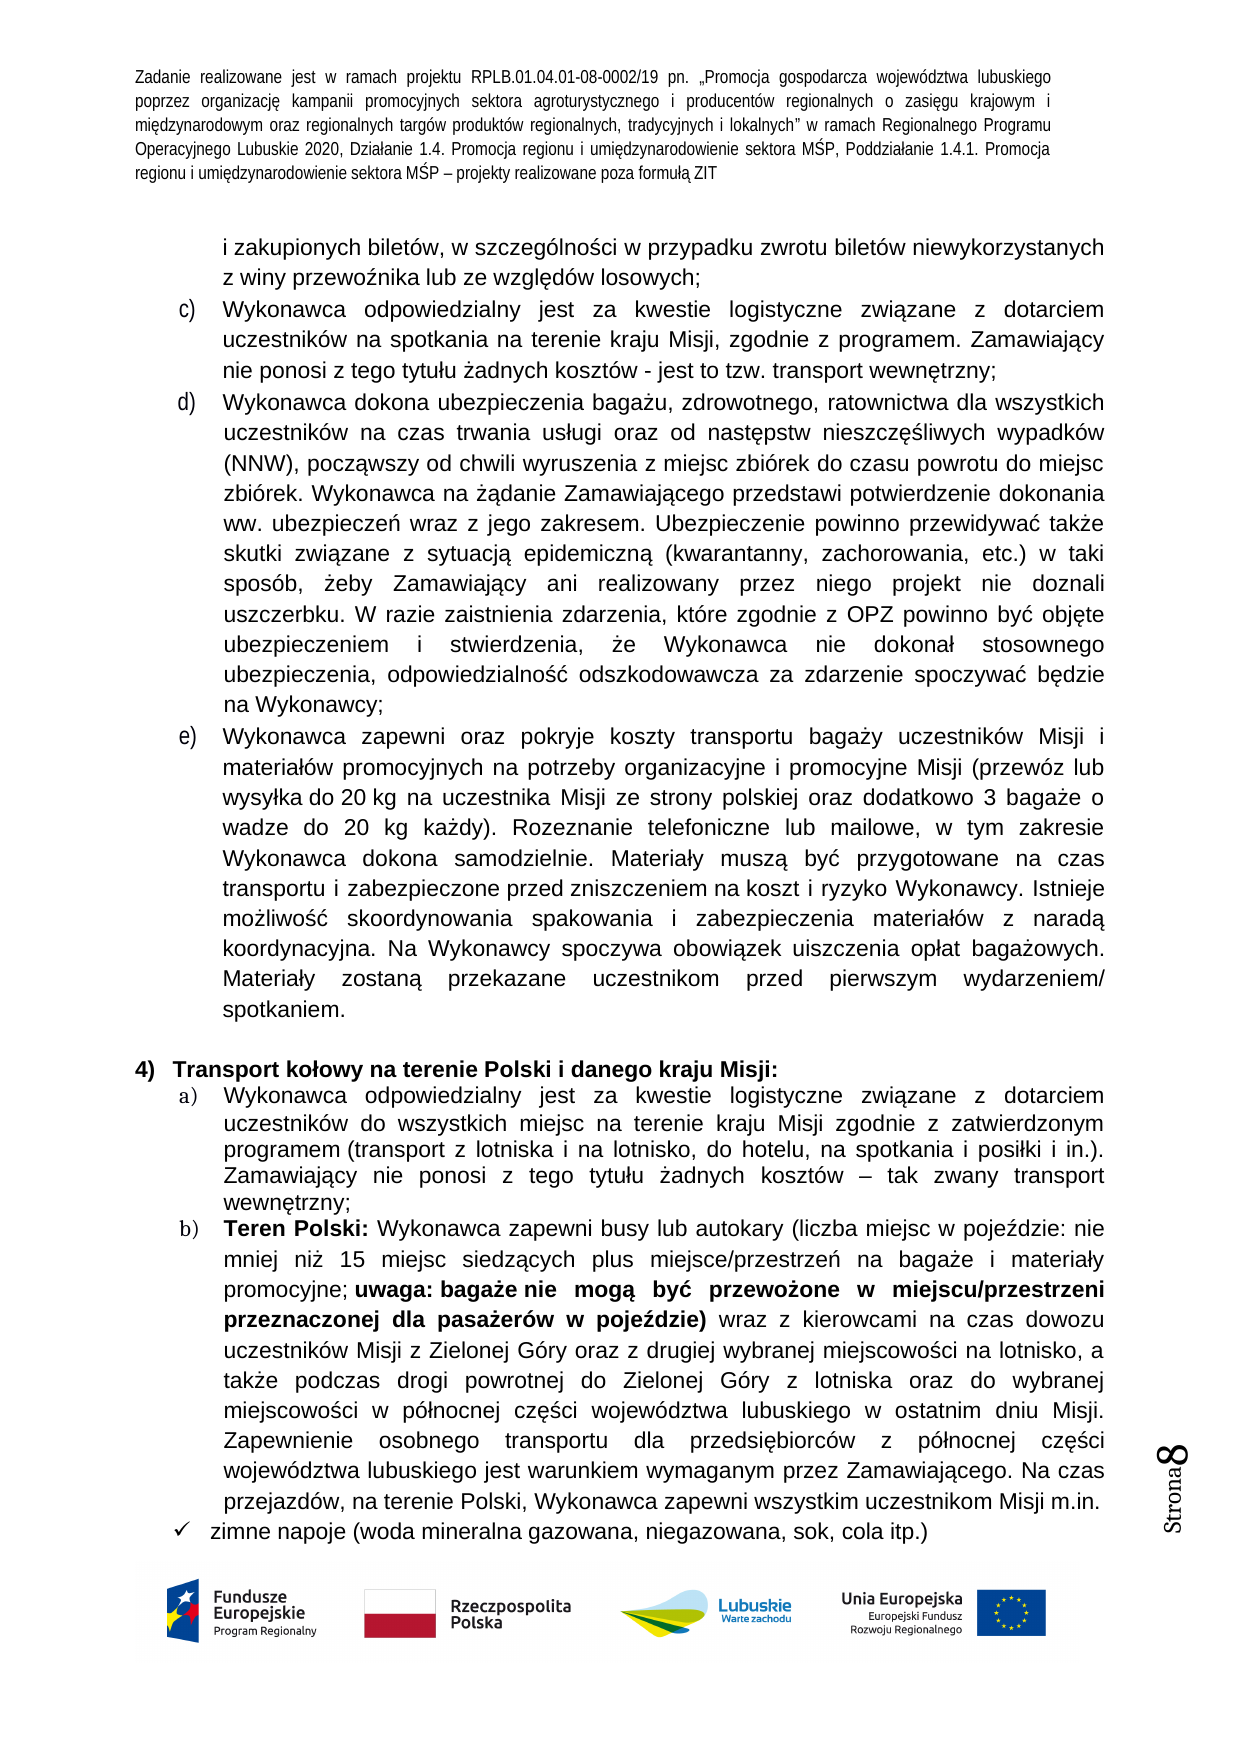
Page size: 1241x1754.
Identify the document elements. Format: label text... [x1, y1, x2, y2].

picture [134, 1561, 1080, 1663]
list Transport kołowy na terenie Polski i danego kraju Misji: [135, 1056, 1105, 1082]
list Wykonawca dokona ubezpieczenia bagażu, zdrowotnego, ratownictwa dla wszystkich uczestników na czas trwania usługi oraz od następstw nieszczęśliwych wypadków (NNW), począwszy od chwili wyruszenia z miejsc zbiórek do czasu powrotu do miejsc zbiórek. Wykonawca na żądanie Zamawiającego przedstawi potwierdzenie dokonania ww. ubezpieczeń wraz z jego zakresem. Ubezpieczenie powinno przewidywać także skutki związane z sytuacją epidemiczną (kwarantanny, zachorowania, etc.) w taki sposób, żeby Zamawiający ani realizowany przez niego projekt nie doznali uszczerbku. W razie zaistnienia zdarzenia, które zgodnie z OPZ powinno być objęte ubezpieczeniem i stwierdzenia, że Wykonawca nie dokonał stosownego ubezpieczenia, odpowiedzialność odszkodowawcza za zdarzenie spoczywać będzie na Wykonawcy; [177, 387, 1105, 717]
list zimne napoje (woda mineralna gazowana, niegazowana, sok, cola itp.) [172, 1518, 1105, 1544]
list Wykonawca odpowiedzialny jest za kwestie logistyczne związane z dotarciem uczestników do wszystkich miejsc na terenie kraju Misji zgodnie z zatwierdzonym programem (transport z lotniska i na lotnisko, do hotelu, na spotkania i posiłki i in.). Zamawiający nie ponosi z tego tytułu żadnych kosztów – tak zwany transport wewnętrzny; [179, 1082, 1105, 1215]
list Wykonawca odpowiedzialny jest za kwestie logistyczne związane z dotarciem uczestników na spotkania na terenie kraju Misji, zgodnie z programem. Zamawiający nie ponosi z tego tytułu żadnych kosztów - jest to tzw. transport wewnętrzny; [178, 294, 1105, 383]
list Wykonawca zapewni oraz pokryje koszty transportu bagaży uczestników Misji i materiałów promocyjnych na potrzeby organizacyjne i promocyjne Misji (przewóz lub wysyłka do 20 kg na uczestnika Misji ze strony polskiej oraz dodatkowo 3 bagaże o wadze do 20 kg każdy). Rozeznanie telefoniczne lub mailowe, w tym zakresie Wykonawca dokona samodzielnie. Materiały muszą być przygotowane na czas transportu i zabezpieczone przed zniszczeniem na koszt i ryzyko Wykonawcy. Istnieje możliwość skoordynowania spakowania i zabezpieczenia materiałów z naradą koordynacyjna. Na Wykonawcy spoczywa obowiązek uiszczenia opłat bagażowych. Materiały zostaną przekazane uczestnikom przed pierwszym wydarzeniem/ spotkaniem. [178, 721, 1105, 1022]
list Teren Polski: Wykonawca zapewni busy lub autokary (liczba miejsc w pojeździe: nie mniej niż 15 miejsc siedzących plus miejsce/przestrzeń na bagaże i materiały promocyjne; uwaga: bagaże nie mogą być przewożone w miejscu/przestrzeni przeznaczonej dla pasażerów w pojeździe) wraz z kierowcami na czas dowozu uczestników Misji z Zielonej Góry oraz z drugiej wybranej miejscowości na lotnisko, a także podczas drogi powrotnej do Zielonej Góry z lotniska oraz do wybranej miejscowości w północnej części województwa lubuskiego w ostatnim dniu Misji. Zapewnienie osobnego transportu dla przedsiębiorców z północnej części województwa lubuskiego jest warunkiem wymaganym przez Zamawiającego. Na czas przejazdów, na terenie Polski, Wykonawca zapewni wszystkim uczestnikom Misji m.in. [179, 1215, 1105, 1514]
